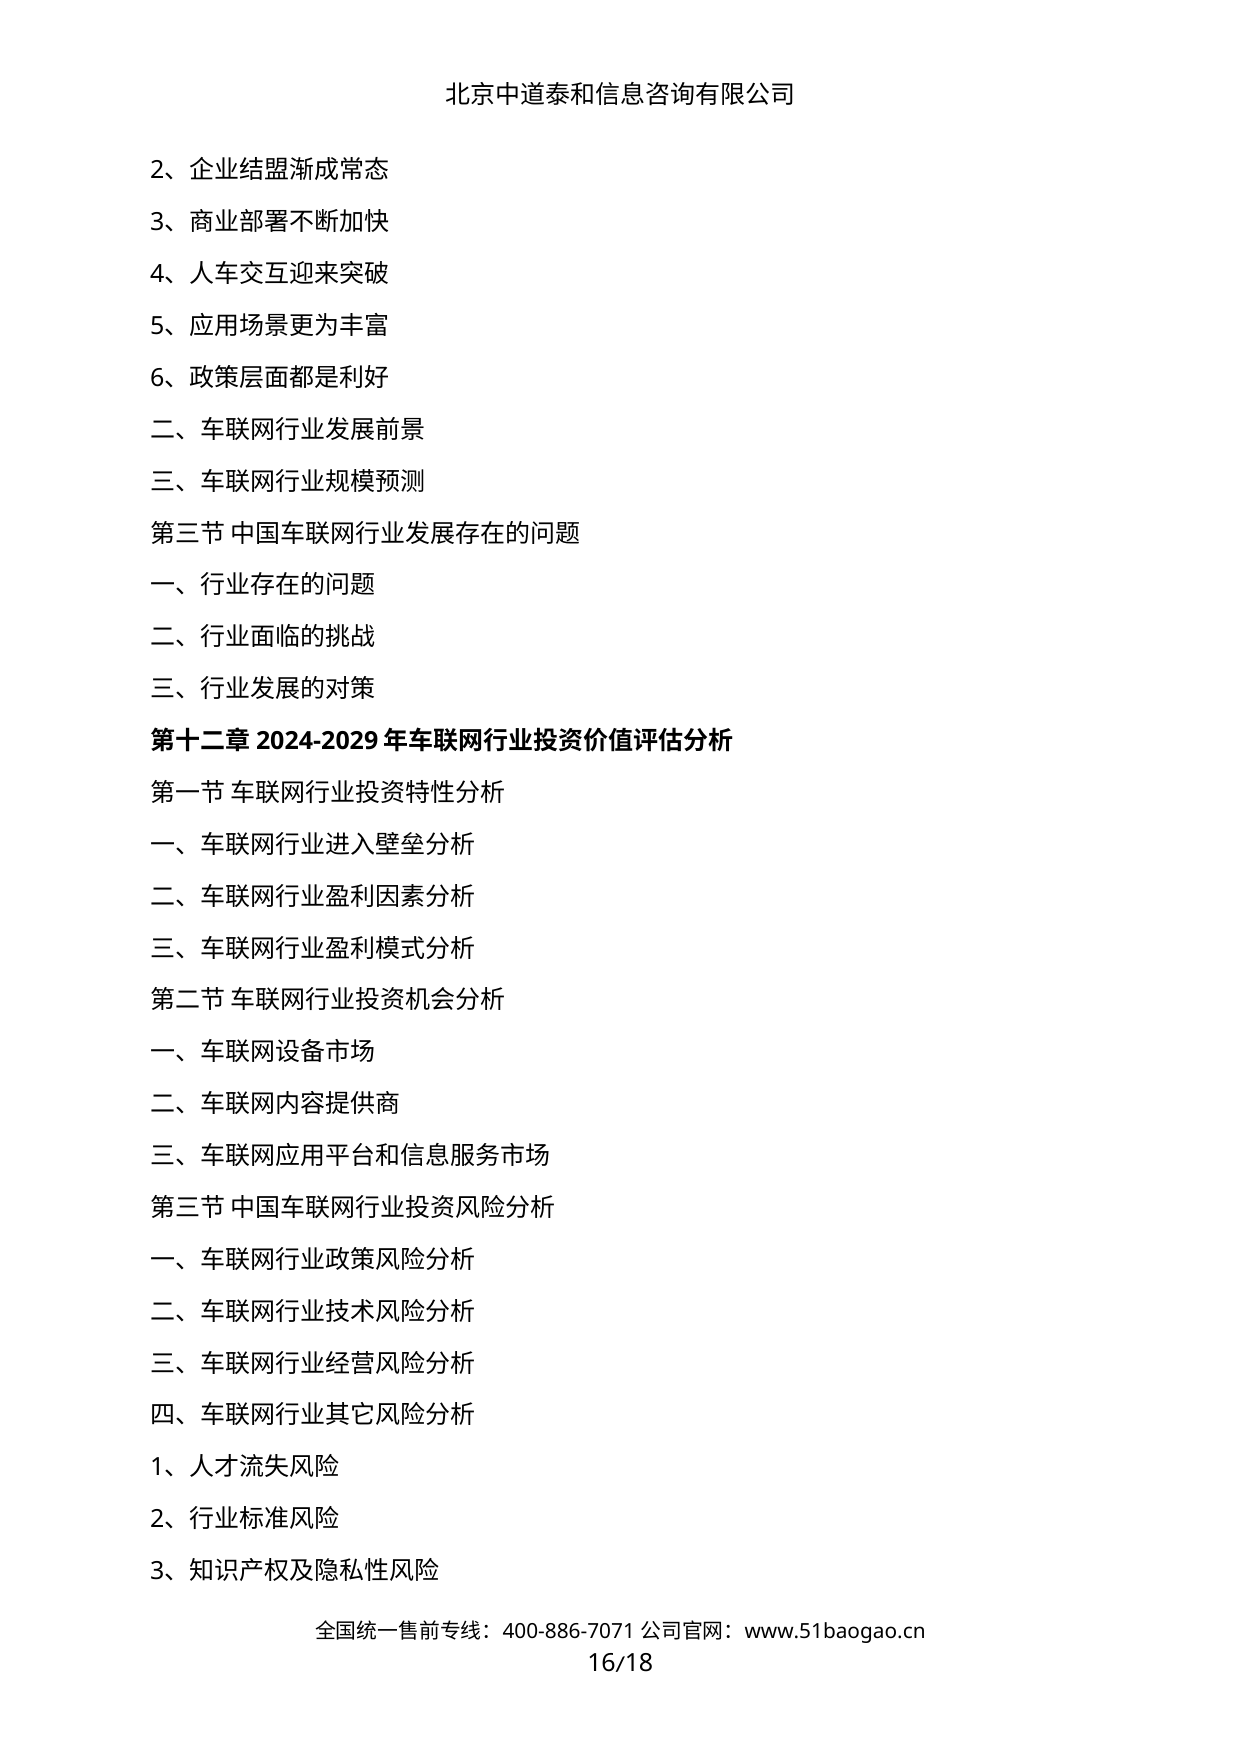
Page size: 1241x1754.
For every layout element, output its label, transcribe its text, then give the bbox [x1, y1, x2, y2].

text 二、车联网行业盈利因素分析 [150, 876, 1090, 912]
text 1、人才流失风险 [150, 1447, 1090, 1483]
text 第一节 车联网行业投资特性分析 [150, 772, 1090, 809]
text 一、车联网行业政策风险分析 [150, 1239, 1090, 1276]
text 三、车联网行业经营风险分析 [150, 1343, 1090, 1379]
text 4、人车交互迎来突破 [150, 254, 1090, 290]
text 第十二章 2024-2029年车联网行业投资价值评估分析 [150, 721, 1090, 757]
text 第三节 中国车联网行业发展存在的问题 [150, 513, 1090, 549]
text 四、车联网行业其它风险分析 [150, 1395, 1090, 1431]
text 二、车联网内容提供商 [150, 1084, 1090, 1120]
text 二、车联网行业发展前景 [150, 409, 1090, 446]
text 三、车联网应用平台和信息服务市场 [150, 1136, 1090, 1172]
text 3、知识产权及隐私性风险 [150, 1551, 1090, 1587]
text 三、行业发展的对策 [150, 669, 1090, 705]
text 6、政策层面都是利好 [150, 357, 1090, 394]
text 二、行业面临的挑战 [150, 617, 1090, 653]
text 3、商业部署不断加快 [150, 202, 1090, 238]
text 第二节 车联网行业投资机会分析 [150, 980, 1090, 1016]
text 二、车联网行业技术风险分析 [150, 1291, 1090, 1327]
text 2、企业结盟渐成常态 [150, 150, 1090, 186]
text 三、车联网行业盈利模式分析 [150, 928, 1090, 964]
text 一、车联网行业进入壁垒分析 [150, 824, 1090, 861]
text 一、车联网设备市场 [150, 1032, 1090, 1068]
text 5、应用场景更为丰富 [150, 306, 1090, 342]
text 一、行业存在的问题 [150, 565, 1090, 601]
text 2、行业标准风险 [150, 1499, 1090, 1535]
text 三、车联网行业规模预测 [150, 461, 1090, 497]
text 第三节 中国车联网行业投资风险分析 [150, 1187, 1090, 1224]
